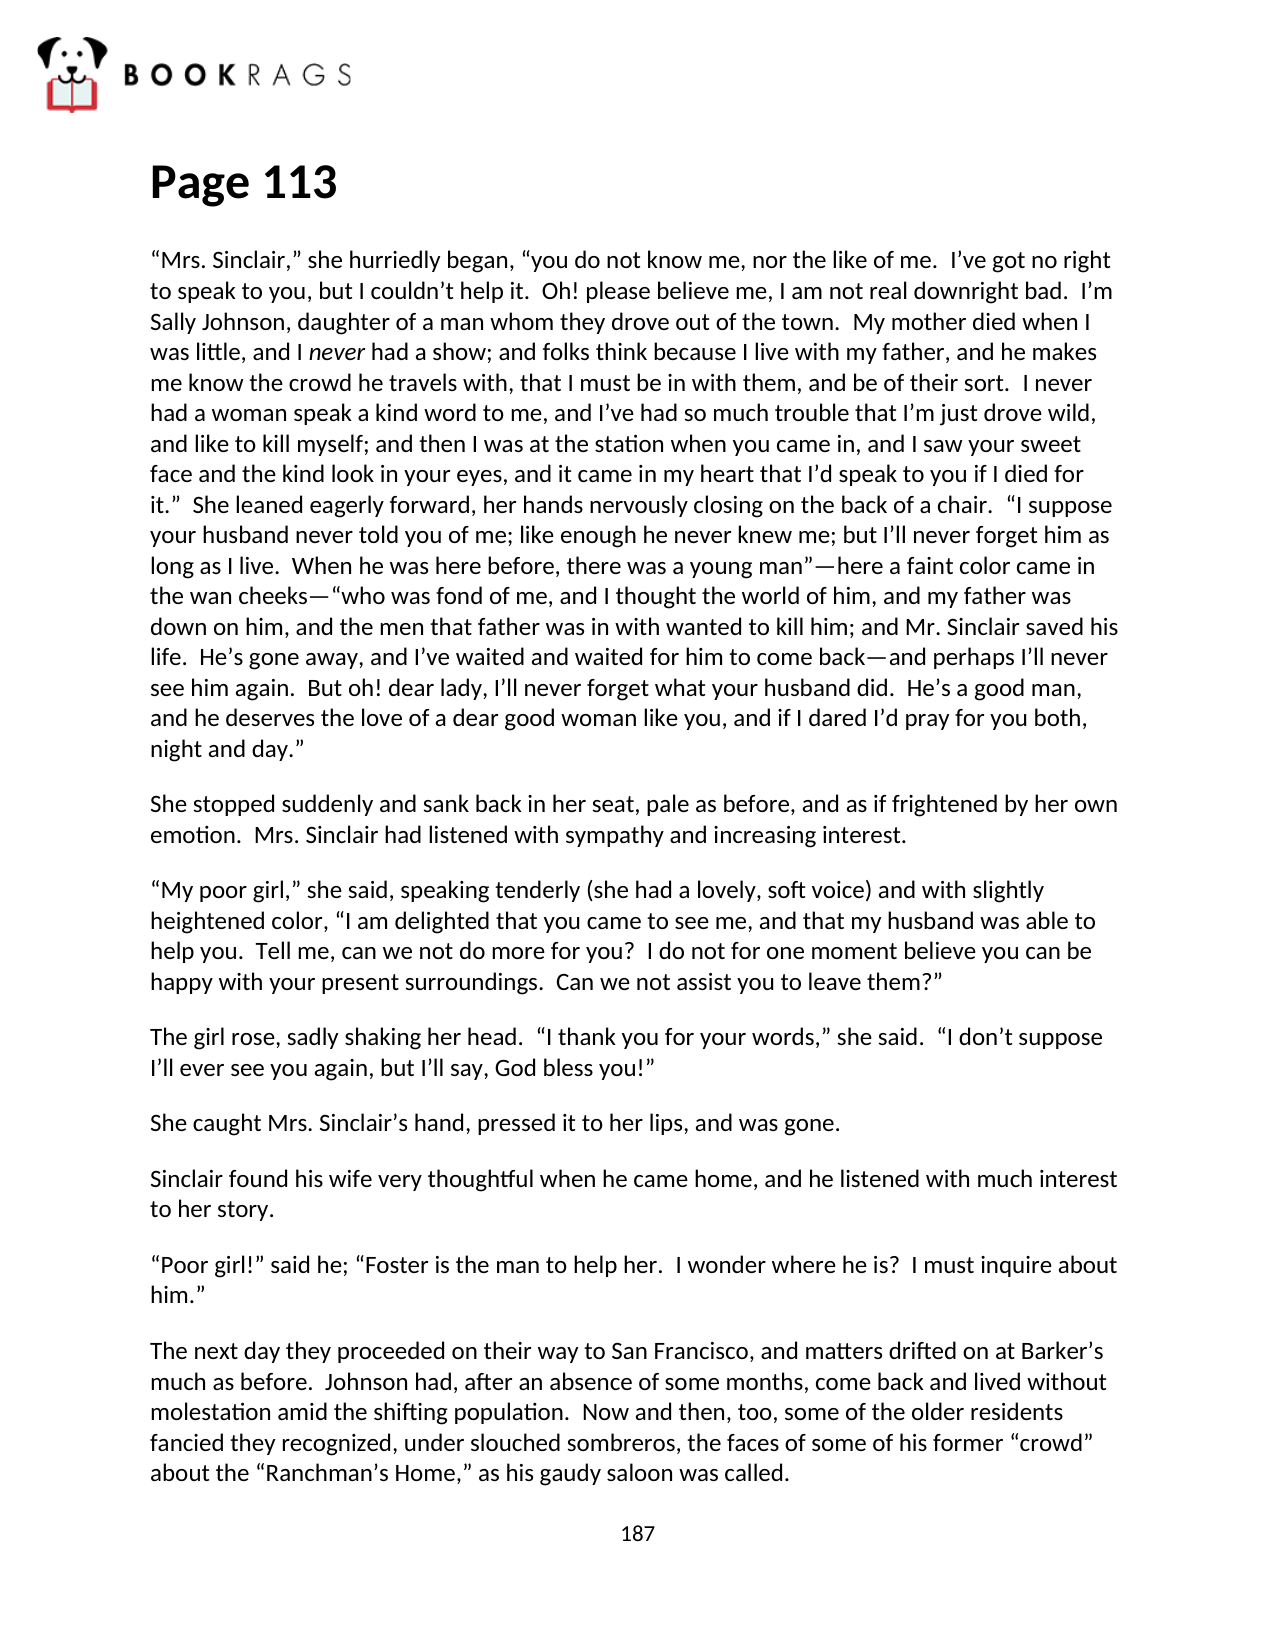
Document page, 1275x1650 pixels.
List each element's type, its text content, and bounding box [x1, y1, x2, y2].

text “My poor girl,” she said, speaking tenderly (she had a lovely, soft voice) and with slightly heightened color, “I am delighted that you came to see me, and that my husband was able to help you. Tell me, can we not do more for you? I do not for one moment believe you can be happy with your present surroundings. Can we not assist you to leave them?” [150, 874, 1125, 997]
text She caught Mrs. Sinclair’s hand, pressed it to her lips, and was gone. [150, 1108, 1125, 1138]
text “Poor girl!” said he; “Foster is the man to help her. I wonder where he is? I must inquire about him.” [150, 1249, 1125, 1310]
text The next day they proceeded on their way to San Francisco, and matters drifted on at Barker’s much as before. Johnson had, after an absence of some months, come back and lived without molestation amid the shifting population. Now and then, too, some of the older residents fancied they recognized, under slouched sombreros, the faces of some of his former “crowd” about the “Ranchman’s Home,” as his gaudy saloon was called. [150, 1335, 1125, 1488]
text She stopped suddenly and sank back in her seat, pale as before, and as if frightened by her own emotion. Mrs. Sinclair had listened with sympathy and increasing interest. [150, 788, 1125, 849]
picture [37, 37, 351, 113]
text Sinclair found his wife very thoughtful when he came home, and he listened with much interest to her story. [150, 1163, 1125, 1224]
text Page 113 [150, 150, 1125, 211]
text “Mrs. Sinclair,” she hurriedly began, “you do not know me, nor the like of me. I’ve got no right to speak to you, but I couldn’t help it. Oh! please believe me, I am not real downright bad. I’m Sally Johnson, daughter of a man whom they drove out of the town. My mother died when I was little, and I never had a show; and folks think because I live with my father, and he makes me know the crowd he travels with, that I must be in with them, and be of their sort. I never had a woman speak a kind word to me, and I’ve had so much trouble that I’m just drove wild, and like to kill myself; and then I was at the station when you came in, and I saw your sweet face and the kind look in your eyes, and it came in my heart that I’d speak to you if I died for it.” She leaned eagerly forward, her hands nervously closing on the back of a chair. “I suppose your husband never told you of me; like enough he never knew me; but I’ll never forget him as long as I live. When he was here before, there was a young man”—­here a faint color came in the wan cheeks—­“who was fond of me, and I thought the world of him, and my father was down on him, and the men that father was in with wanted to kill him; and Mr. Sinclair saved his life. He’s gone away, and I’ve waited and waited for him to come back—­and perhaps I’ll never see him again. But oh! dear lady, I’ll never forget what your husband did. He’s a good man, and he deserves the love of a dear good woman like you, and if I dared I’d pray for you both, night and day.” [150, 244, 1125, 763]
text The girl rose, sadly shaking her head. “I thank you for your words,” she said. “I don’t suppose I’ll ever see you again, but I’ll say, God bless you!” [150, 1022, 1125, 1083]
